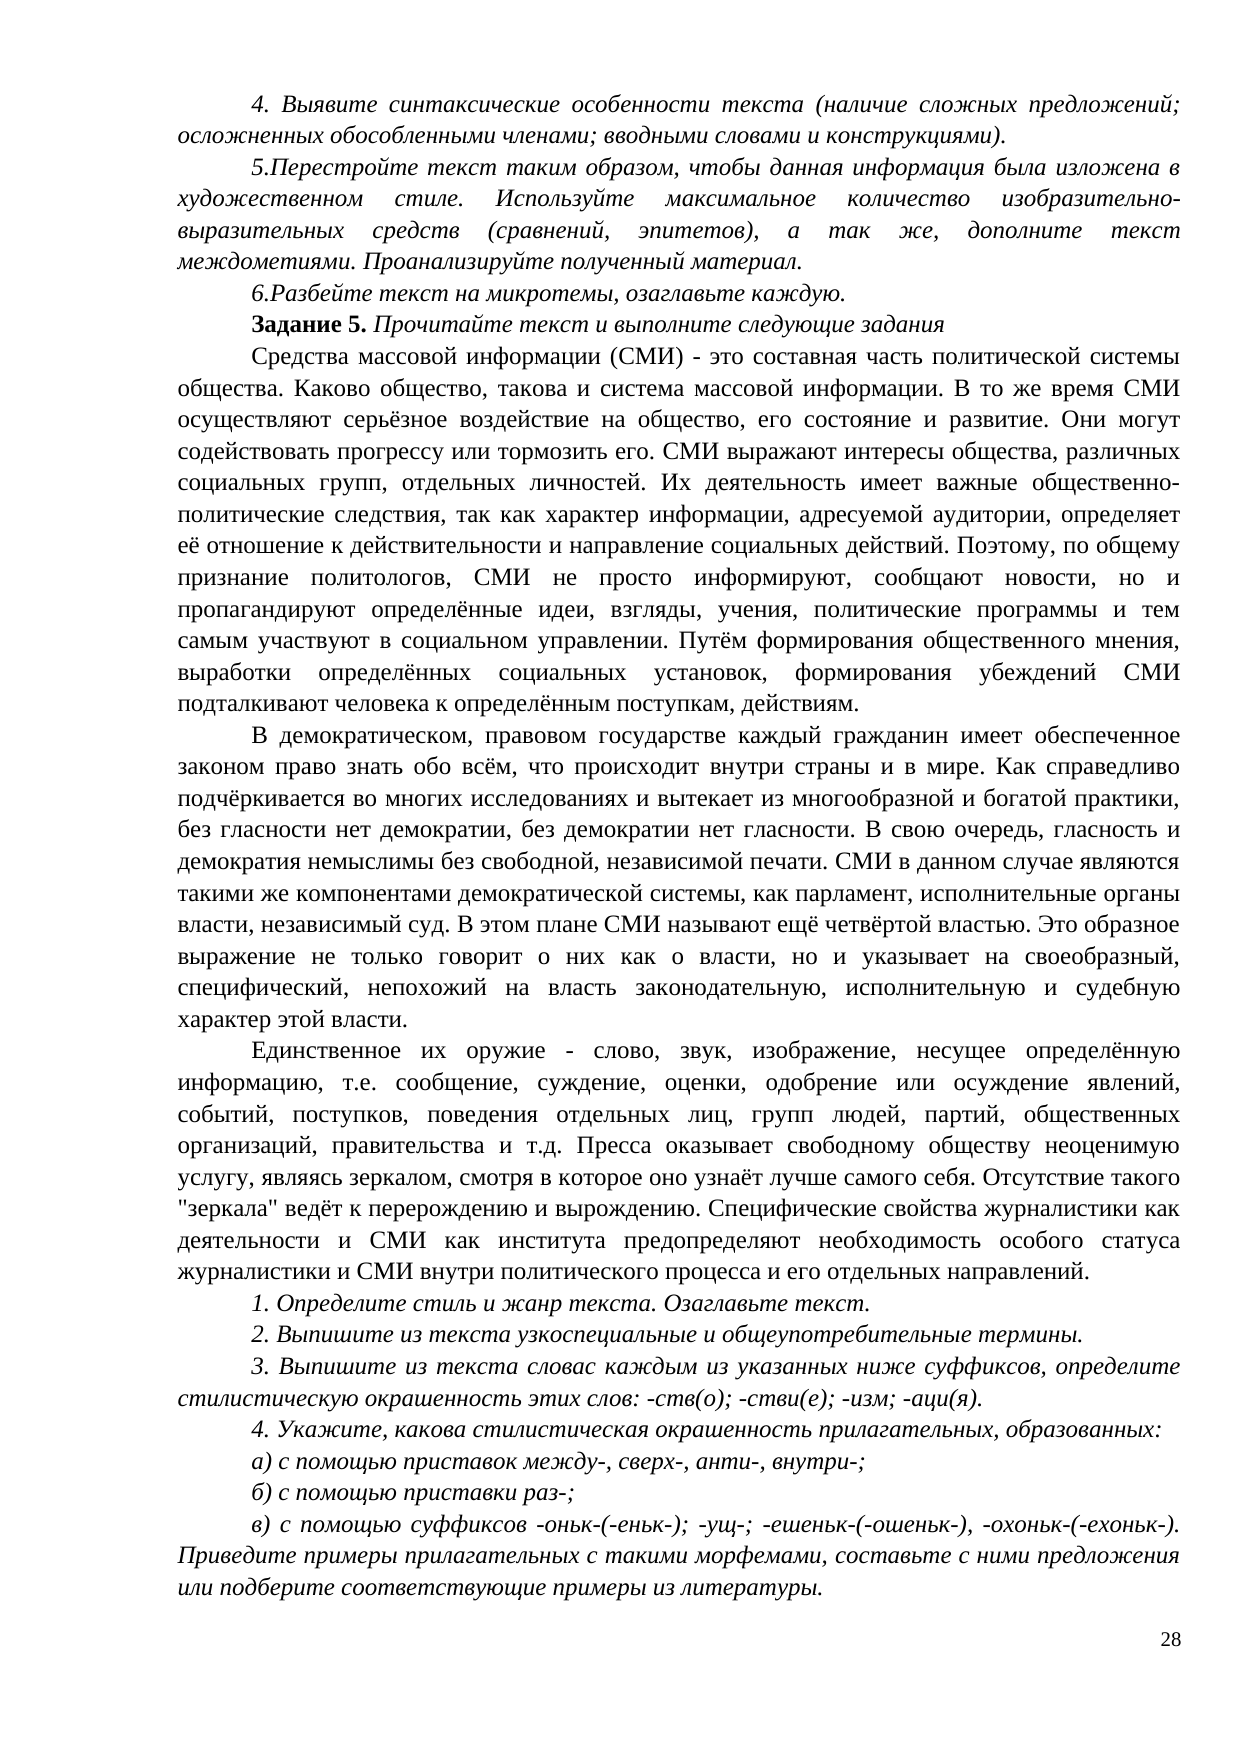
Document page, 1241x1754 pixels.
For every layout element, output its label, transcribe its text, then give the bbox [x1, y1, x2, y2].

text Единственное их оружие - слово, звук, изображение, несущее определённую информацию, т.е. сообщение, суждение, оценки, одобрение или осуждение явлений, событий, поступков, поведения отдельных лиц, групп людей, партий, общественных организаций, правительства и т.д. Пресса оказывает свободному обществу неоценимую услугу, являясь зеркалом, смотря в которое оно узнаёт лучше самого себя. Отсутствие такого "зеркала" ведёт к перерождению и вырождению. Специфические свойства журналистики как деятельности и СМИ как института предопределяют необходимость особого статуса журналистики и СМИ внутри политического процесса и его отдельных направлений. [177, 1036, 1181, 1285]
text 6.Разбейте текст на микротемы, озаглавьте каждую. [177, 278, 1181, 307]
text 4. Выявите синтаксические особенности текста (наличие сложных предложений; осложненных обособленными членами; вводными словами и конструкциями). [177, 89, 1181, 149]
text Средства массовой информации (СМИ) - это составная часть политической системы общества. Каково общество, такова и система массовой информации. В то же время СМИ осуществляют серьёзное воздействие на общество, его состояние и развитие. Они могут содействовать прогрессу или тормозить его. СМИ выражают интересы общества, различных социальных групп, отдельных личностей. Их деятельность имеет важные общественно-политические следствия, так как характер информации, адресуемой аудитории, определяет её отношение к действительности и направление социальных действий. Поэтому, по общему признание политологов, СМИ не просто информируют, сообщают новости, но и пропагандируют определённые идеи, взгляды, учения, политические программы и тем самым участвуют в социальном управлении. Путём формирования общественного мнения, выработки определённых социальных установок, формирования убеждений СМИ подталкивают человека к определённым поступкам, действиям. [177, 341, 1181, 717]
text 2. Выпишите из текста узкоспециальные и общеупотребительные термины. [177, 1319, 1181, 1348]
text В демократическом, правовом государстве каждый гражданин имеет обеспеченное законом право знать обо всём, что происходит внутри страны и в мире. Как справедливо подчёркивается во многих исследованиях и вытекает из многообразной и богатой практики, без гласности нет демократии, без демократии нет гласности. В свою очередь, гласность и демократия немыслимы без свободной, независимой печати. СМИ в данном случае являются такими же компонентами демократической системы, как парламент, исполнительные органы власти, независимый суд. В этом плане СМИ называют ещё четвёртой властью. Это образное выражение не только говорит о них как о власти, но и указывает на своеобразный, специфический, непохожий на власть законодательную, исполнительную и судебную характер этой власти. [177, 720, 1181, 1033]
text 4. Укажите, какова стилистическая окрашенность прилагательных, образованных: [177, 1414, 1181, 1443]
text б) с помощью приставки раз-; [177, 1477, 1181, 1506]
text 5.Перестройте текст таким образом, чтобы данная информация была изложена в художественном стиле. Используйте максимальное количество изобразительно-выразительных средств (сравнений, эпитетов), а так же, дополните текст междометиями. Проанализируйте полученный материал. [177, 152, 1181, 275]
text 3. Выпишите из текста словас каждым из указанных ниже суффиксов, определите стилистическую окрашенность этих слов: -ств(о); -стви(е); -изм; -аци(я). [177, 1351, 1181, 1411]
text в) с помощью суффиксов -оньк-(-еньк-); -ущ-; -ешеньк-(-ошеньк-), -охоньк-(-ехоньк-). Приведите примеры прилагательных с такими морфемами, составьте с ними предложения или подберите соответствующие примеры из литературы. [177, 1509, 1181, 1601]
text 1. Определите стиль и жанр текста. Озаглавьте текст. [177, 1288, 1181, 1317]
text Задание 5. Прочитайте текст и выполните следующие задания [177, 309, 1181, 338]
text а) с помощью приставок между-, сверх-, анти-, внутри-; [177, 1446, 1181, 1474]
